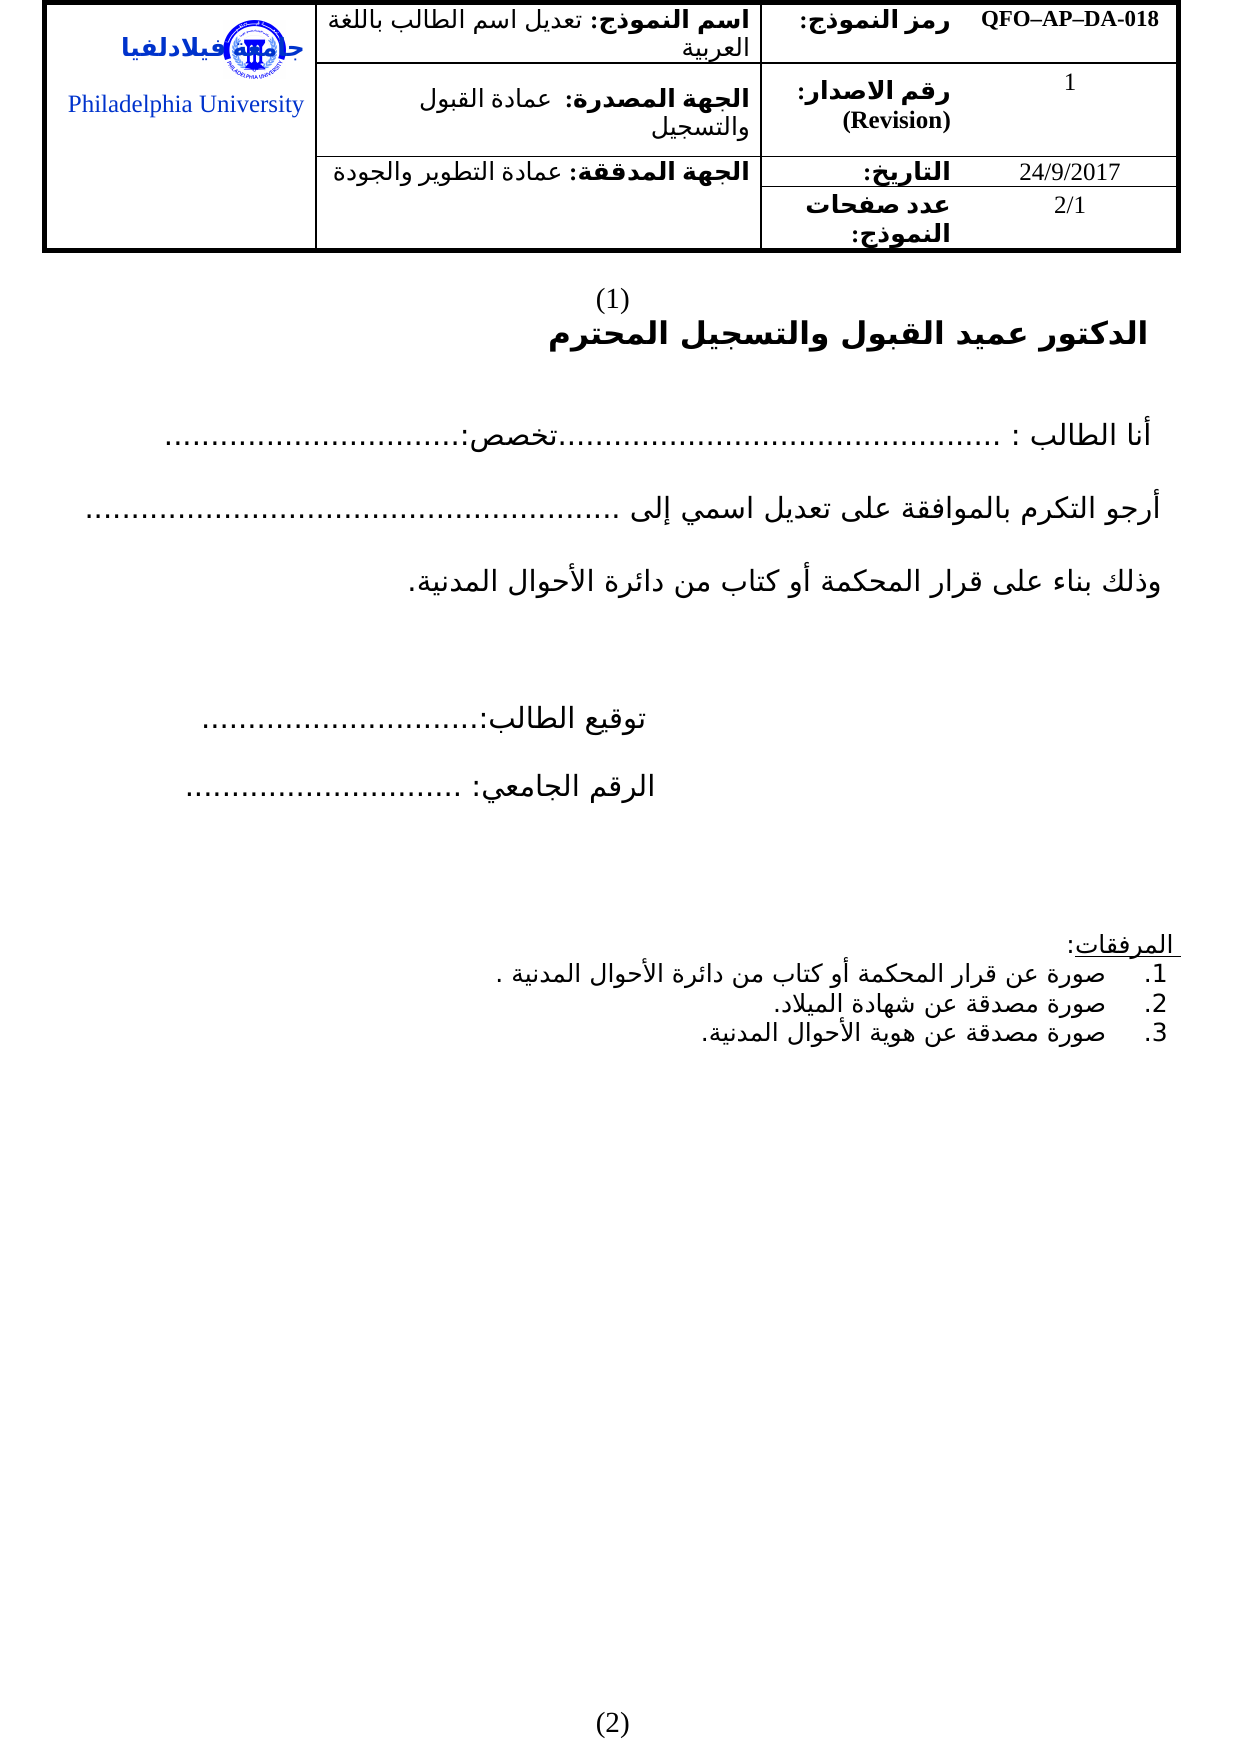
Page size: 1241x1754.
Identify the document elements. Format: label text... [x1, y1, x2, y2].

table_cell عدد صفحات النموذج: [762, 187, 962, 248]
text توقيع الطالب:.............................. [0, 673, 656, 742]
table_cell الجهة المصدرة: عمادة القبول والتسجيل [317, 64, 760, 156]
text وذلك بناء على قرار المحكمة أو كتاب من دائرة الأحوال المدنية. [0, 533, 1181, 606]
text الدكتور عميد القبول والتسجيل المحترم [44, 315, 1181, 351]
table_cell 2/1 [962, 187, 1176, 248]
table_cell رقم الاصدار: (Revision) [762, 64, 962, 156]
text (1) [44, 281, 1181, 315]
table_header رمز النموذج: [762, 5, 962, 62]
text (2) [44, 1705, 1181, 1738]
table_header جامعة فيلادلفيا Philadelphia University [47, 5, 315, 248]
table_header اسم النموذج: تعديل اسم الطالب باللغة العربية [317, 5, 760, 62]
list صورة عن قرار المحكمة أو كتاب من دائرة الأحوال المدنية . [44, 959, 1144, 989]
table_cell 24/9/2017 [962, 157, 1176, 186]
text أنا الطالب : ................................................تخصص:................................ [0, 387, 1181, 460]
table_cell التاريخ: [762, 157, 962, 186]
table_cell الجهة المدققة: عمادة التطوير والجودة [317, 157, 760, 248]
text الرقم الجامعي: .............................. [0, 742, 656, 811]
text أرجو التكرم بالموافقة على تعديل اسمي إلى .......................................................... [0, 460, 1181, 533]
table_header QFO–AP–DA-018 [962, 5, 1176, 62]
list صورة مصدقة عن هوية الأحوال المدنية. [44, 1018, 1144, 1047]
table_cell 1 [962, 64, 1176, 156]
list صورة مصدقة عن شهادة الميلاد. [44, 989, 1144, 1018]
text المرفقات: [44, 930, 1181, 959]
